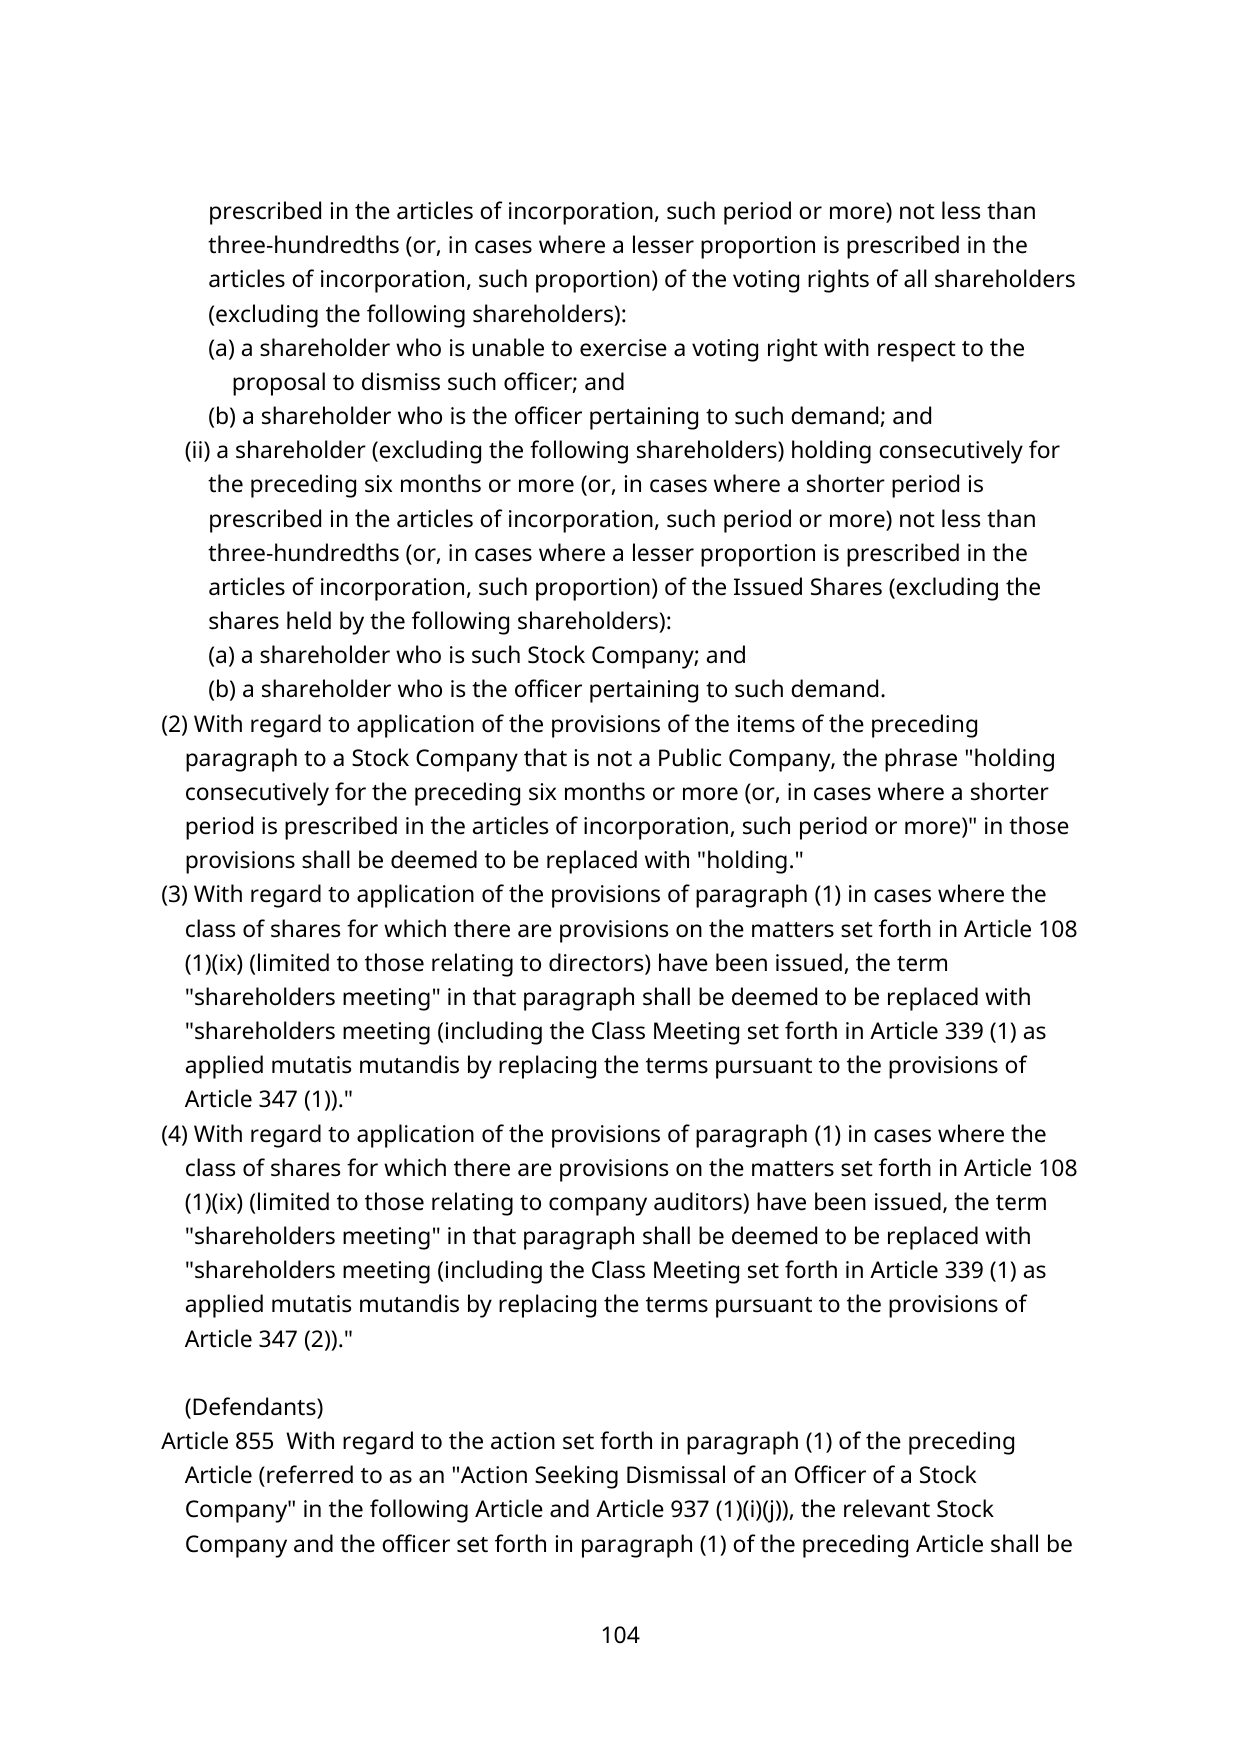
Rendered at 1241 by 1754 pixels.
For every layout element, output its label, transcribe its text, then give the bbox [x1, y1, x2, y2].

text (4) With regard to application of the provisions of paragraph (1) in cases where the class of shares for which there are provisions on the matters set forth in Article 108 (1)(ix) (limited to those relating to company auditors) have been issued, the term "shareholders meeting" in that paragraph shall be deemed to be replaced with "shareholders meeting (including the Class Meeting set forth in Article 339 (1) as applied mutatis mutandis by replacing the terms pursuant to the provisions of Article 347 (2))." [161, 1116, 1079, 1355]
text (a) a shareholder who is unable to exercise a voting right with respect to the proposal to dismiss such officer; and [207, 330, 1079, 399]
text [161, 1424, 1079, 1560]
text (ii) a shareholder (excluding the following shareholders) holding consecutively for the preceding six months or more (or, in cases where a shorter period is prescribed in the articles of incorporation, such period or more) not less than three-hundredths (or, in cases where a lesser proportion is prescribed in the articles of incorporation, such proportion) of the Issued Shares (excluding the shares held by the following shareholders): [184, 433, 1079, 638]
text (b) a shareholder who is the officer pertaining to such demand. [207, 672, 1079, 706]
text (Defendants) [184, 1389, 1079, 1424]
text (b) a shareholder who is the officer pertaining to such demand; and [207, 399, 1079, 433]
text (3) With regard to application of the provisions of paragraph (1) in cases where the class of shares for which there are provisions on the matters set forth in Article 108 (1)(ix) (limited to those relating to directors) have been issued, the term "shareholders meeting" in that paragraph shall be deemed to be replaced with "shareholders meeting (including the Class Meeting set forth in Article 339 (1) as applied mutatis mutandis by replacing the terms pursuant to the provisions of Article 347 (1))." [161, 877, 1079, 1116]
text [184, 194, 1079, 330]
text (a) a shareholder who is such Stock Company; and [207, 638, 1079, 672]
text (2) With regard to application of the provisions of the items of the preceding paragraph to a Stock Company that is not a Public Company, the phrase "holding consecutively for the preceding six months or more (or, in cases where a shorter period is prescribed in the articles of incorporation, such period or more)" in those provisions shall be deemed to be replaced with "holding." [161, 706, 1079, 877]
